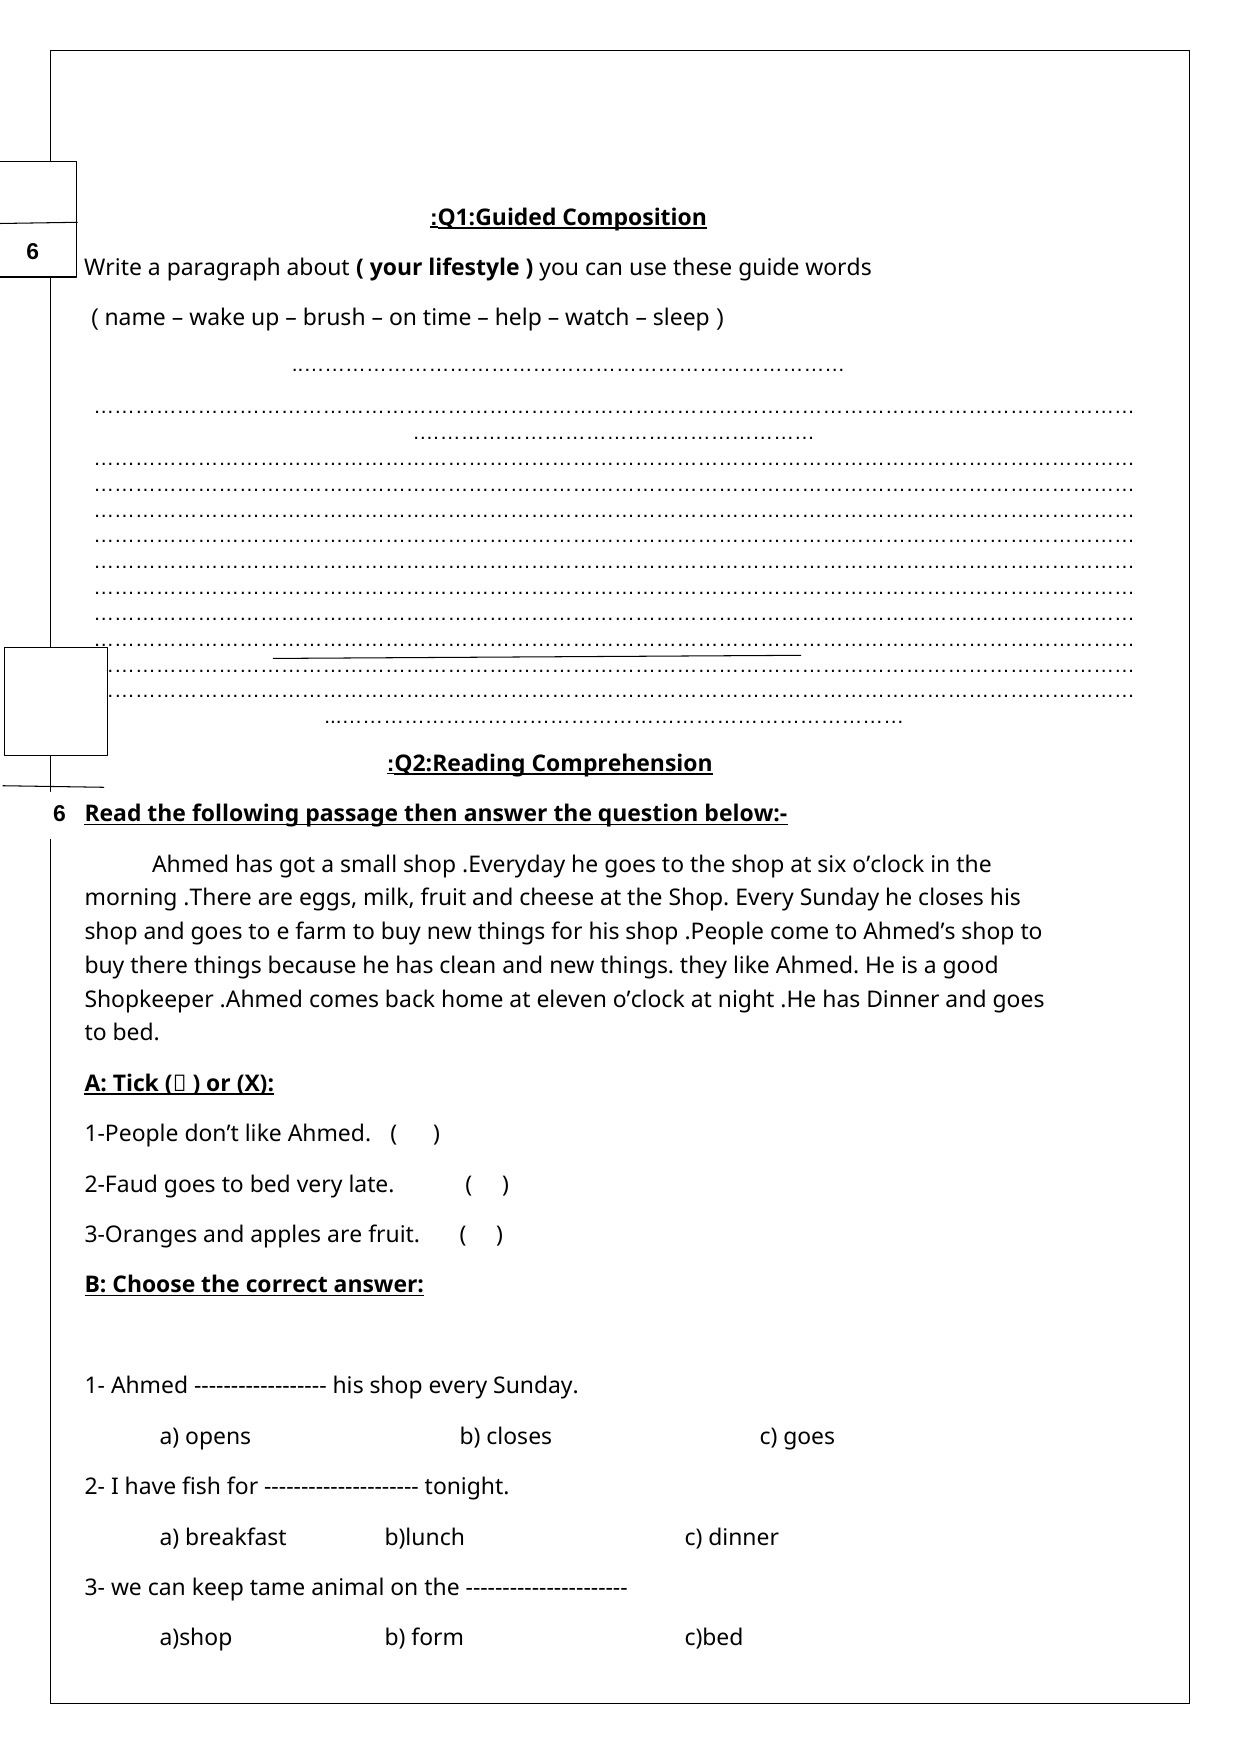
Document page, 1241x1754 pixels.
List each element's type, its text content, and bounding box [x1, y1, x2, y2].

text Q1:Guided Composition: [84, 200, 1053, 232]
text Q2:Reading Comprehension: [84, 747, 1015, 778]
text 3- we can keep tame animal on the ---------------------- [84, 1571, 1053, 1602]
text 1-People don’t like Ahmed. ( ) [84, 1117, 1023, 1148]
text a) breakfast b)lunch c) dinner [84, 1520, 1023, 1552]
text ( name – wake up – brush – on time – help – watch – sleep ) [84, 301, 1053, 332]
text Ahmed has got a small shop .Everyday he goes to the shop at six o’clock in the morning .There are eggs, milk, fruit and cheese at the Shop. Every Sunday he closes his shop and goes to e farm to buy new things for his shop .People come to Ahmed’s shop to buy there things because he has clean and new things. they like Ahmed. He is a good Shopkeeper .Ahmed comes back home at eleven o’clock at night .He has Dinner and goes to bed. [84, 847, 1053, 1047]
text a)shop b) form c)bed [84, 1621, 1053, 1652]
text Read the following passage then answer the question below:- [84, 797, 1053, 828]
text 3-Oranges and apples are fruit. ( ) [84, 1218, 1023, 1249]
text A: Tick ( ) or (X): [84, 1067, 1023, 1098]
text a) opens b) closes c) goes [84, 1419, 1023, 1451]
text B: Choose the correct answer: [84, 1268, 1023, 1299]
text …………………………………………………………………….. [84, 352, 1053, 376]
text ……………………………………………………………………………………………………………………………………………………………………………………….……………………………………………………………………………………………………………………………………………………………………………………………………………………………………………………………………………………………………………………………………………………………………………………………………………………………………………………………………………………………………………………………………………………………………………………………………………………………………………………………………………………………………………………………………………………………………………………………………………………………………………………………………………………………………………………………………………………………………………………………………………………………………………………………………………………………………………………………………………………………………………………………………………………………………………………………………………………………………………………………………………………………………………………………………………………………………………………………... [84, 394, 1144, 728]
text 1- Ahmed ------------------ his shop every Sunday. [84, 1369, 1023, 1400]
text 2- I have fish for --------------------- tonight. [84, 1470, 1053, 1501]
text 2-Faud goes to bed very late. ( ) [84, 1167, 1023, 1199]
text Write a paragraph about ( your lifestyle ) you can use these guide words [84, 251, 1053, 282]
